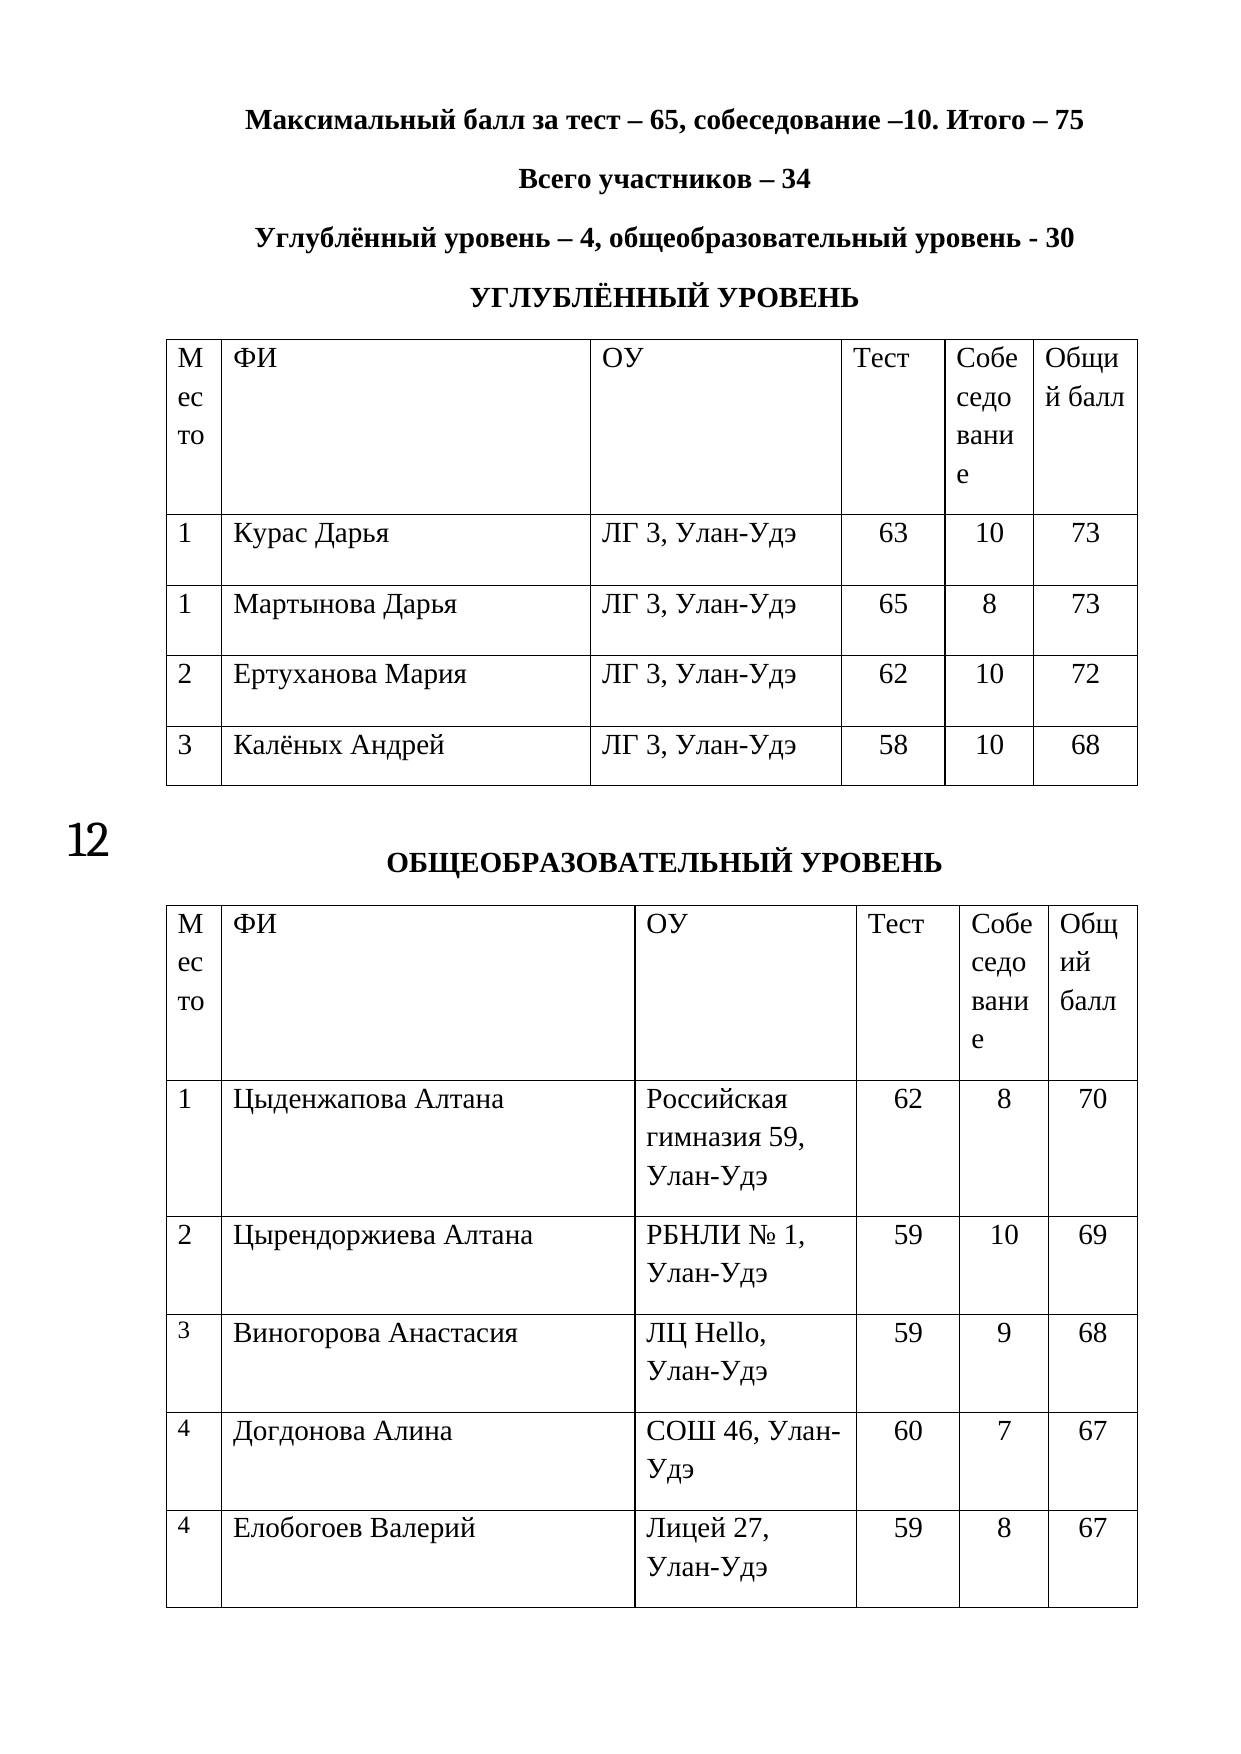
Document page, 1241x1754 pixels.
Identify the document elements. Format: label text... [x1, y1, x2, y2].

table_cell 8 [960, 1081, 1048, 1216]
table_cell Ертуханова Мария [222, 656, 590, 726]
text ОБЩЕОБРАЗОВАТЕЛЬНЫЙ УРОВЕНЬ [177, 845, 1152, 879]
table_cell 59 [857, 1315, 959, 1412]
table_cell 62 [857, 1081, 959, 1216]
table_cell Догдонова Алина [222, 1413, 634, 1509]
table_cell ЛГ 3, Улан-Удэ [591, 515, 841, 585]
table_cell 2 [167, 656, 221, 726]
table_cell Виногорова Анастасия [222, 1315, 634, 1412]
table_cell СОШ 46, Улан-Удэ [636, 1413, 856, 1509]
table_header ОУ [591, 340, 841, 514]
text Всего участников – 34 [177, 161, 1152, 195]
table_cell 67 [1049, 1511, 1137, 1607]
table_cell 4 [167, 1511, 221, 1607]
table_cell 10 [946, 727, 1033, 785]
table_cell 68 [1049, 1315, 1137, 1412]
table_cell Курас Дарья [222, 515, 590, 585]
table_cell 10 [946, 656, 1033, 726]
table_header Общий балл [1049, 906, 1137, 1080]
table_header ФИ [222, 906, 634, 1080]
table_cell ЛГ 3, Улан-Удэ [591, 656, 841, 726]
table_header Общий балл [1034, 340, 1137, 514]
table_cell ЛЦ Hello, Улан-Удэ [636, 1315, 856, 1412]
table_cell Российская гимназия 59, Улан-Удэ [636, 1081, 856, 1216]
table_cell Елобогоев Валерий [222, 1511, 634, 1607]
table_header Место [167, 340, 221, 514]
table_cell Цырендоржиева Алтана [222, 1217, 634, 1314]
table_header ОУ [636, 906, 856, 1080]
table_cell 8 [960, 1511, 1048, 1607]
table_cell 72 [1034, 656, 1137, 726]
table_cell РБНЛИ № 1, Улан-Удэ [636, 1217, 856, 1314]
table_cell Цыденжапова Алтана [222, 1081, 634, 1216]
text УГЛУБЛЁННЫЙ УРОВЕНЬ [177, 280, 1152, 313]
table_cell ЛГ 3, Улан-Удэ [591, 727, 841, 785]
table_cell 70 [1049, 1081, 1137, 1216]
table_cell 68 [1034, 727, 1137, 785]
table_header Место [167, 906, 221, 1080]
table_cell 2 [167, 1217, 221, 1314]
table_cell Калёных Андрей [222, 727, 590, 785]
text Максимальный балл за тест – 65, собеседование –10. Итого – 75 [177, 102, 1152, 135]
table_header Собеседование [946, 340, 1033, 514]
table_cell 63 [842, 515, 944, 585]
table_cell 1 [167, 1081, 221, 1216]
table_cell 69 [1049, 1217, 1137, 1314]
table_cell Мартынова Дарья [222, 586, 590, 655]
table_cell 67 [1049, 1413, 1137, 1509]
table_cell 1 [167, 586, 221, 655]
table_cell 10 [960, 1217, 1048, 1314]
table_cell 3 [167, 727, 221, 785]
table_cell 9 [960, 1315, 1048, 1412]
table_cell 59 [857, 1217, 959, 1314]
table_cell Лицей 27, Улан-Удэ [636, 1511, 856, 1607]
table_cell 73 [1034, 515, 1137, 585]
table_header ФИ [222, 340, 590, 514]
table_cell 3 [167, 1315, 221, 1412]
table_cell 1 [167, 515, 221, 585]
table_cell 58 [842, 727, 944, 785]
table_cell 62 [842, 656, 944, 726]
text Углублённый уровень – 4, общеобразовательный уровень - 30 [177, 221, 1152, 254]
table_cell 60 [857, 1413, 959, 1509]
table_cell 10 [946, 515, 1033, 585]
table_cell 7 [960, 1413, 1048, 1509]
table_cell ЛГ 3, Улан-Удэ [591, 586, 841, 655]
table_cell 59 [857, 1511, 959, 1607]
table_cell 4 [167, 1413, 221, 1509]
table_cell 73 [1034, 586, 1137, 655]
table_cell 8 [946, 586, 1033, 655]
table_header Тест [857, 906, 959, 1080]
table_cell 65 [842, 586, 944, 655]
table_header Собеседование [960, 906, 1048, 1080]
table_header Тест [842, 340, 944, 514]
